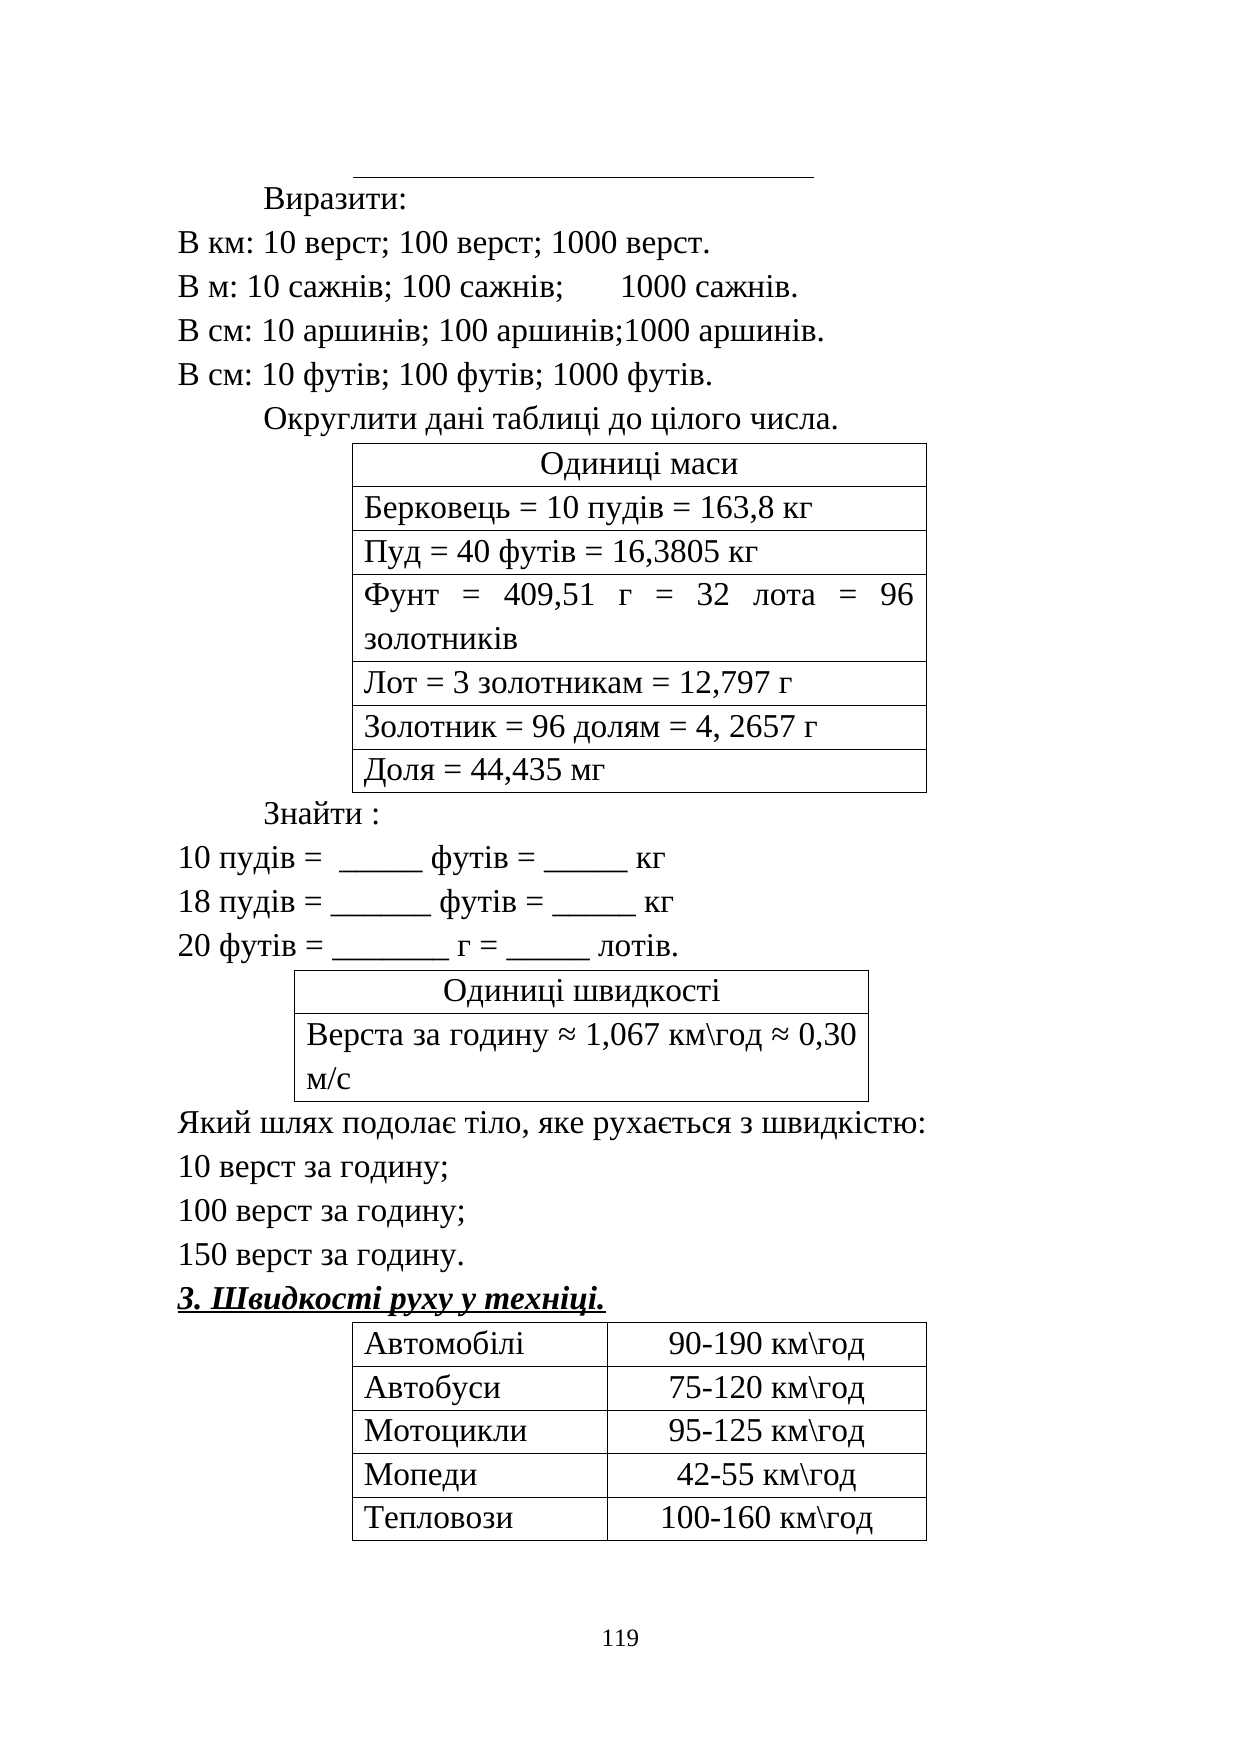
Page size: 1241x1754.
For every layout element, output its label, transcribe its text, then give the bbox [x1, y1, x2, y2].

text 3. Швидкості руху у техніці. [177, 1278, 1063, 1316]
table_cell 42-55 км\год [608, 1454, 926, 1497]
text Виразити: [177, 178, 1063, 217]
text В см: 10 аршинів; 100 аршинів;1000 аршинів. [177, 310, 1063, 349]
table_cell Золотник = 96 долям = 4, [353, 706, 926, 748]
text В см: ; ; . [177, 354, 1063, 393]
text 100 верст за годину; [177, 1190, 1063, 1228]
table_cell 100-160 км\год [608, 1498, 926, 1540]
text 150 верст за годину. [177, 1234, 1063, 1272]
table_cell Берковець = 10 пудів = [353, 487, 926, 530]
table_header Одиниці маси [353, 444, 926, 486]
text Округлити дані таблиці до цілого числа. [177, 398, 1063, 437]
table_cell Верста за годину ≈ 1,067 км\год ≈ 0,30 м/с [295, 1014, 868, 1101]
table_header Одиниці швидкості [295, 971, 868, 1013]
text В км: 10 верст; 100 верст; 1000 верст. [177, 222, 1063, 261]
table_cell Тепловози [353, 1498, 607, 1540]
table_cell 75-120 км\год [608, 1367, 926, 1409]
table_cell Лот = 3 золотникам = [353, 662, 926, 705]
table_header 90-190 км\год [608, 1323, 926, 1366]
text 10 верст за годину; [177, 1146, 1063, 1184]
table_cell Автобуси [353, 1367, 607, 1409]
text Який шлях подолає тіло, яке рухається з швидкістю: [177, 1102, 1063, 1140]
text В м: 10 сажнів; 100 сажнів; 1000 сажнів. [177, 266, 1063, 305]
table_cell Пуд = = [353, 531, 926, 573]
text 18 пудів = ______ футів = _____ кг [177, 881, 1063, 920]
table_cell Доля = 44,435 мг [353, 750, 926, 792]
table_cell Мопеди [353, 1454, 607, 1497]
table_cell 95-125 км\год [608, 1411, 926, 1453]
table_cell Мотоцикли [353, 1411, 607, 1453]
text 10 пудів = _____ футів = _____ кг [177, 837, 1063, 876]
text Знайти : [177, 793, 1063, 832]
table_header Автомобілі [353, 1323, 607, 1366]
table_cell Фунт = = 32 лота = 96 золотників [353, 575, 926, 661]
text = _______ г = _____ лотів. [177, 925, 1063, 964]
